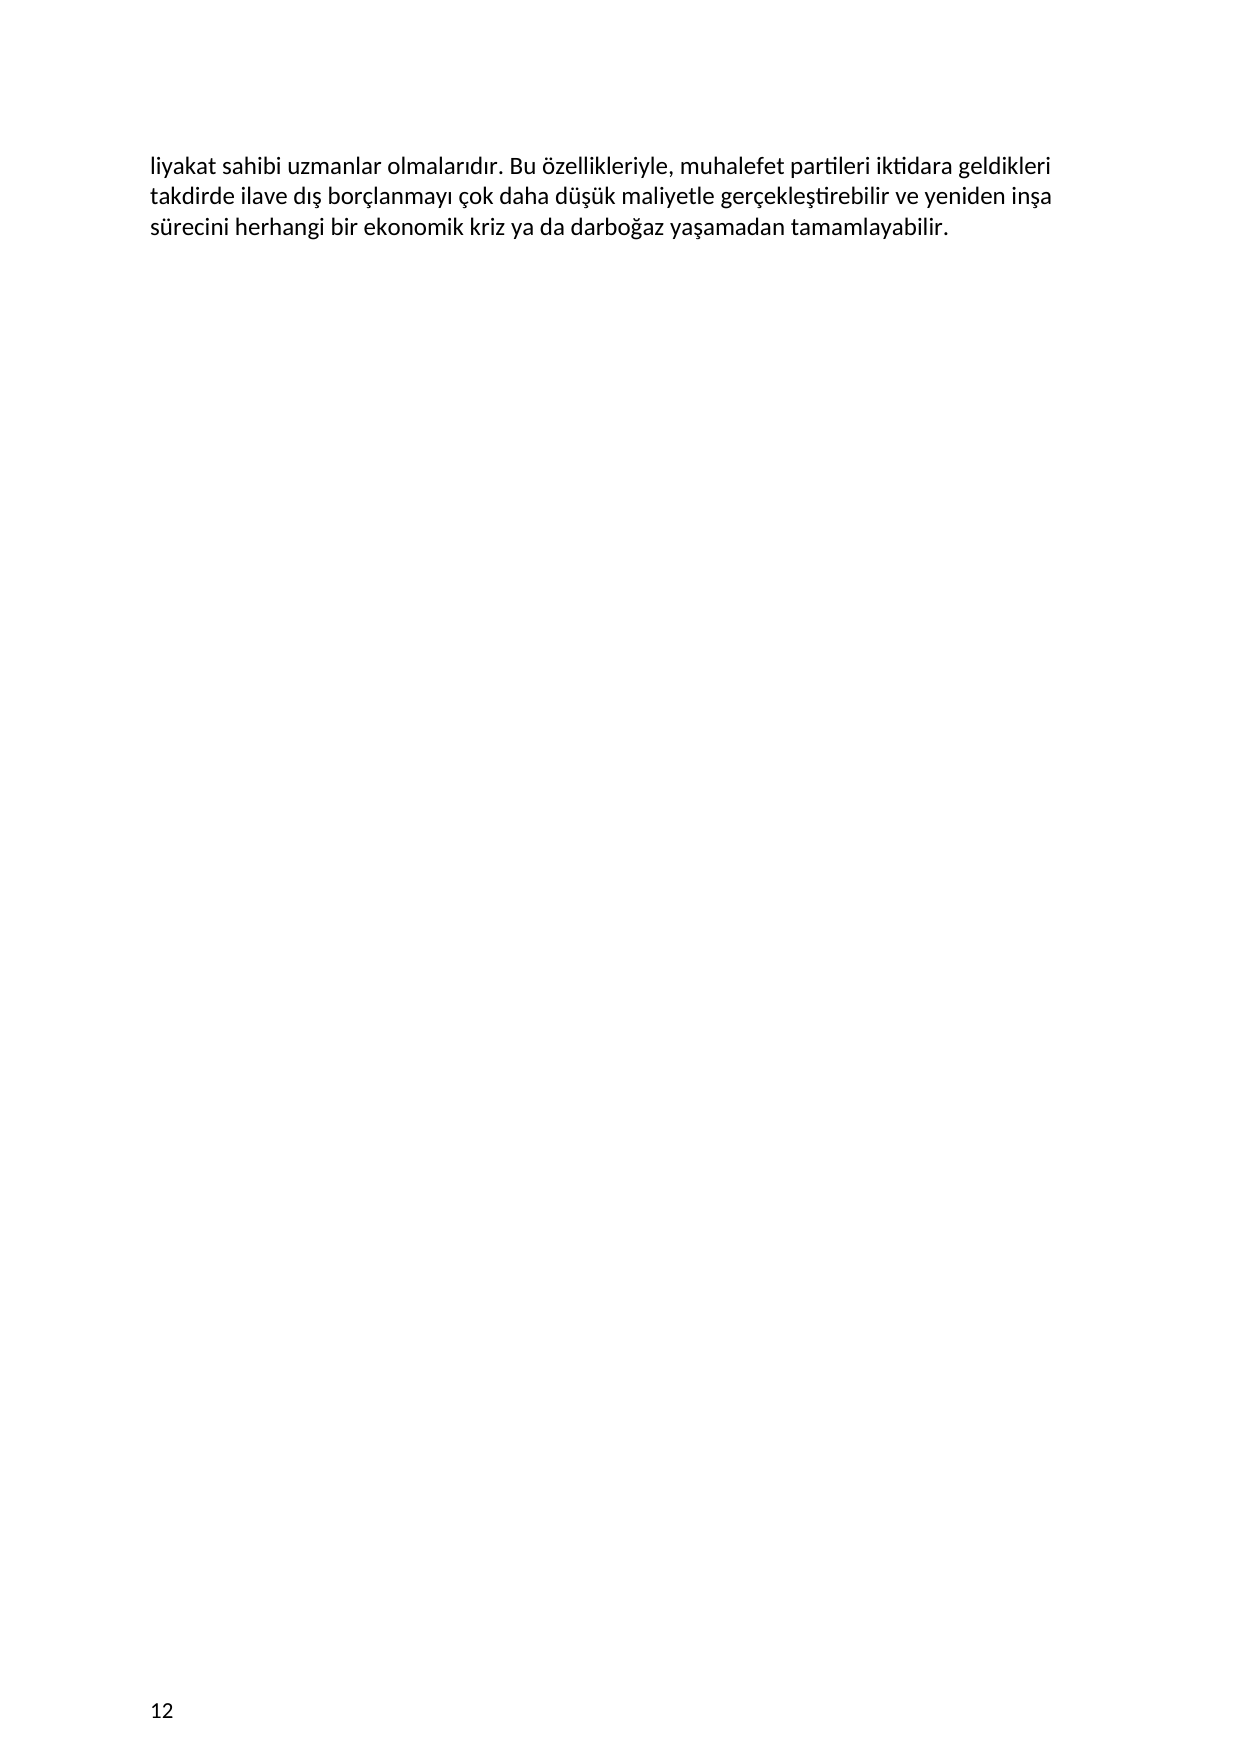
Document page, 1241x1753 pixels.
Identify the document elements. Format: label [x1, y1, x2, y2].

text [150, 150, 1090, 242]
